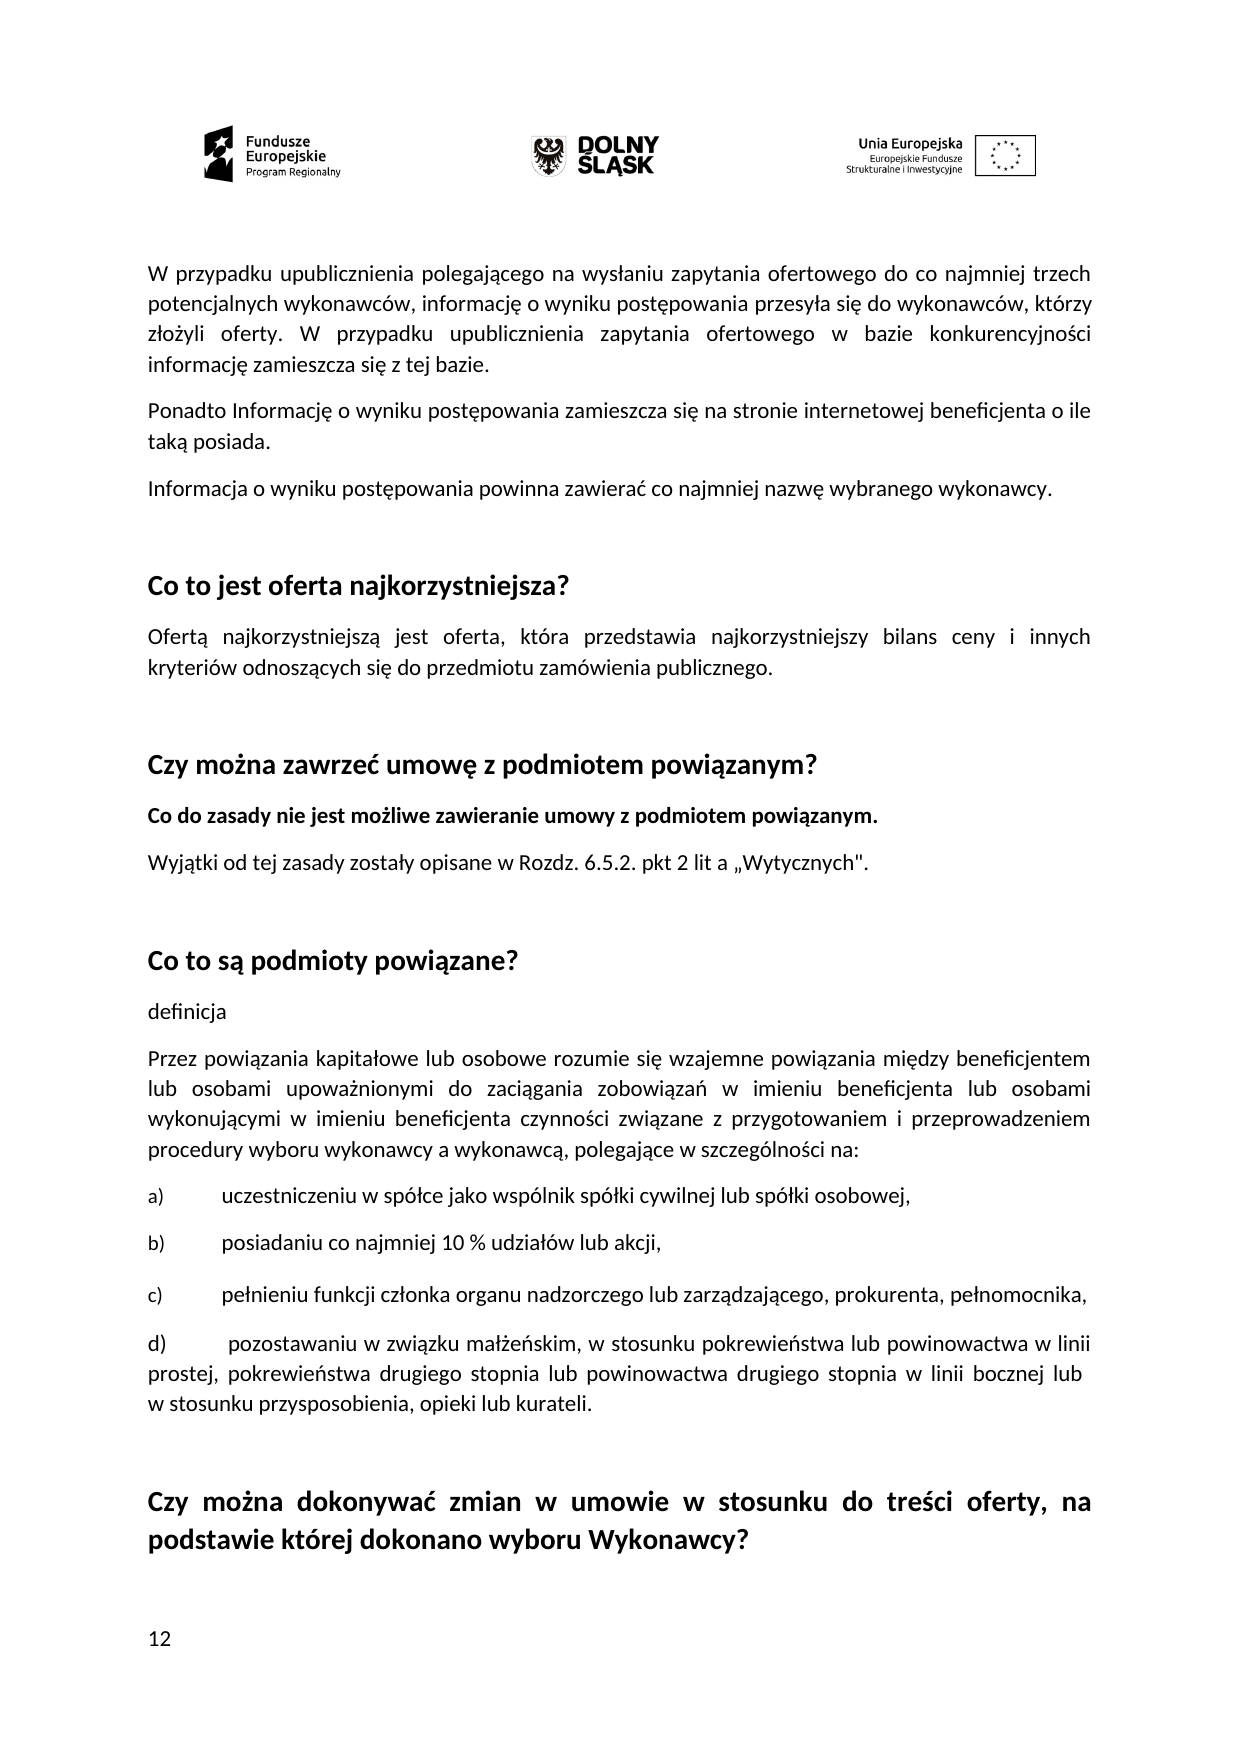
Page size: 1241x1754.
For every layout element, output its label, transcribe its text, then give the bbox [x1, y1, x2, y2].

text d) pozostawaniu w związku małżeńskim, w stosunku pokrewieństwa lub powinowactwa w linii prostej, pokrewieństwa drugiego stopnia lub powinowactwa drugiego stopnia w linii bocznej lub w stosunku przysposobienia, opieki lub kurateli. [148, 1329, 1093, 1417]
text Co do zasady nie jest możliwe zawieranie umowy z podmiotem powiązanym. [148, 802, 1093, 829]
text Czy można zawrzeć umowę z podmiotem powiązanym? [148, 746, 1093, 782]
text definicja [148, 997, 1093, 1025]
list pełnieniu funkcji członka organu nadzorczego lub zarządzającego, prokurenta, pełnomocnika, [148, 1275, 1093, 1309]
text Czy można dokonywać zmian w umowie w stosunku do treści oferty, na podstawie której dokonano wyboru Wykonawcy? [148, 1483, 1093, 1557]
text Przez powiązania kapitałowe lub osobowe rozumie się wzajemne powiązania między beneficjentem lub osobami upoważnionymi do zaciągania zobowiązań w imieniu beneficjenta lub osobami wykonującymi w imieniu beneficjenta czynności związane z przygotowaniem i przeprowadzeniem procedury wyboru wykonawcy a wykonawcą, polegające w szczególności na: [148, 1044, 1093, 1163]
text Co to są podmioty powiązane? [148, 942, 1093, 978]
list posiadaniu co najmniej 10 % udziałów lub akcji, [148, 1228, 1093, 1257]
picture [147, 73, 1093, 231]
text Co to jest oferta najkorzystniejsza? [148, 567, 1093, 603]
text Informacja o wyniku postępowania powinna zawierać co najmniej nazwę wybranego wykonawcy. [148, 474, 1093, 502]
text Ofertą najkorzystniejszą jest oferta, która przedstawia najkorzystniejszy bilans ceny i innych kryteriów odnoszących się do przedmiotu zamówienia publicznego. [148, 622, 1093, 681]
text Wyjątki od tej zasady zostały opisane w Rozdz. 6.5.2. pkt 2 lit a „Wytycznych". [148, 848, 1093, 876]
text Ponadto Informację o wyniku postępowania zamieszcza się na stronie internetowej beneficjenta o ile taką posiada. [148, 397, 1093, 455]
list uczestniczeniu w spółce jako wspólnik spółki cywilnej lub spółki osobowej, [148, 1182, 1093, 1210]
text W przypadku upublicznienia polegającego na wysłaniu zapytania ofertowego do co najmniej trzech potencjalnych wykonawców, informację o wyniku postępowania przesyła się do wykonawców, którzy złożyli oferty. W przypadku upublicznienia zapytania ofertowego w bazie konkurencyjności informację zamieszcza się z tej bazie. [148, 259, 1093, 378]
